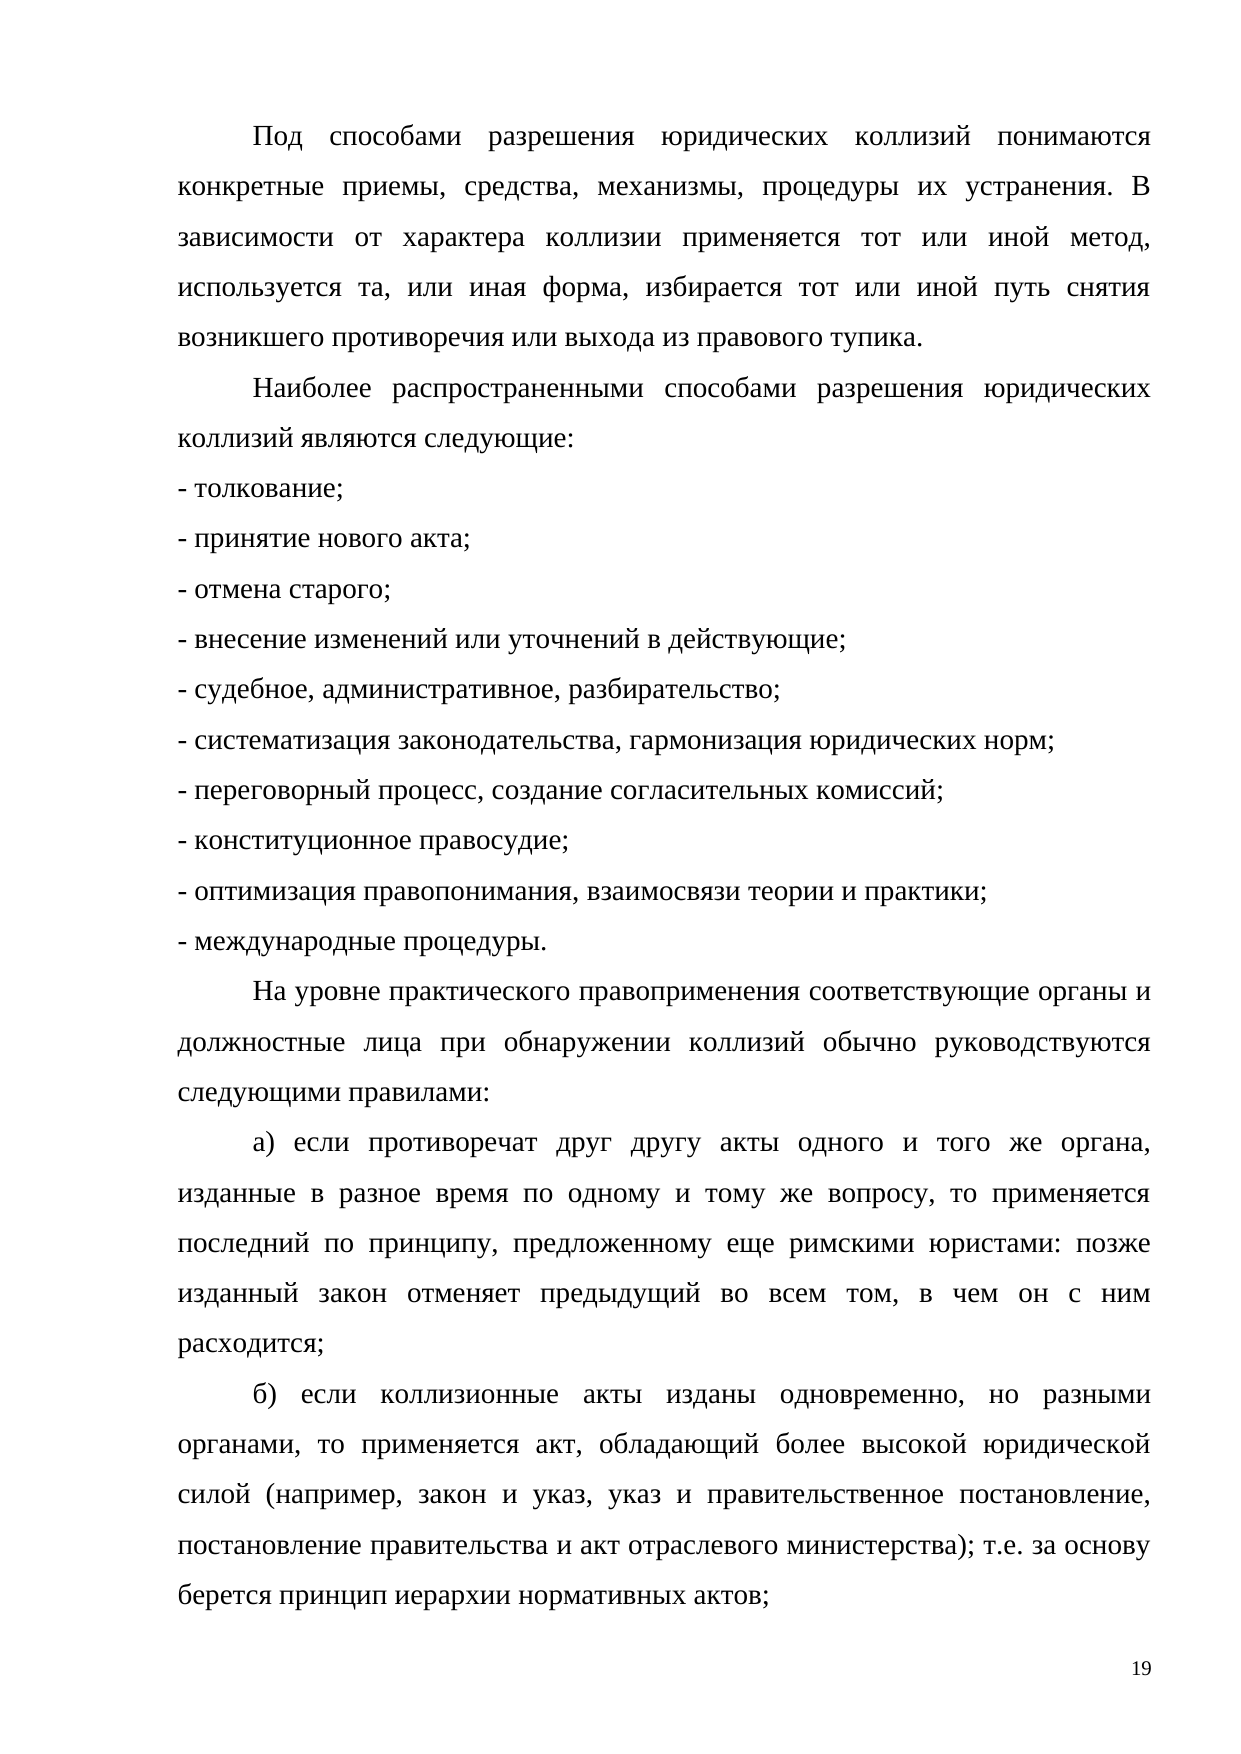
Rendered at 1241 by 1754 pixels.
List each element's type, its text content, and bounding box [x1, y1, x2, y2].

text Под способами разрешения юридических коллизий понимаются конкретные приемы, средства, механизмы, процедуры их устранения. В зависимости от характера коллизии применяется тот или иной метод, используется та, или иная форма, избирается тот или иной путь снятия возникшего противоречия или выхода из правового тупика. [177, 118, 1152, 353]
text - оптимизация правопонимания, взаимосвязи теории и практики; [177, 873, 1152, 906]
text - конституционное правосудие; [177, 822, 1152, 856]
text - внесение изменений или уточнений в действующие; [177, 621, 1152, 655]
text - судебное, административное, разбирательство; [177, 672, 1152, 705]
text а) если противоречат друг другу акты одного и того же органа, изданные в разное время по одному и тому же вопросу, то применяется последний по принципу, предложенному еще римскими юристами: позже изданный закон отменяет предыдущий во всем том, в чем он с ним расходится; [177, 1124, 1152, 1359]
text б) если коллизионные акты изданы одновременно, но разными органами, то применяется акт, обладающий более высокой юридической силой (например, закон и указ, указ и правительственное постановление, постановление правительства и акт отраслевого министерства); т.е. за основу берется принцип иерархии нормативных актов; [177, 1376, 1152, 1611]
text - переговорный процесс, создание согласительных комиссий; [177, 772, 1152, 806]
text - систематизация законодательства, гармонизация юридических норм; [177, 722, 1152, 755]
text - толкование; [177, 470, 1152, 504]
text - принятие нового акта; [177, 521, 1152, 554]
text Наиболее распространенными способами разрешения юридических коллизий являются следующие: [177, 370, 1152, 453]
text - международные процедуры. [177, 923, 1152, 957]
text - отмена старого; [177, 571, 1152, 604]
text На уровне практического правоприменения соответствующие органы и должностные лица при обнаружении коллизий обычно руководствуются следующими правилами: [177, 973, 1152, 1108]
